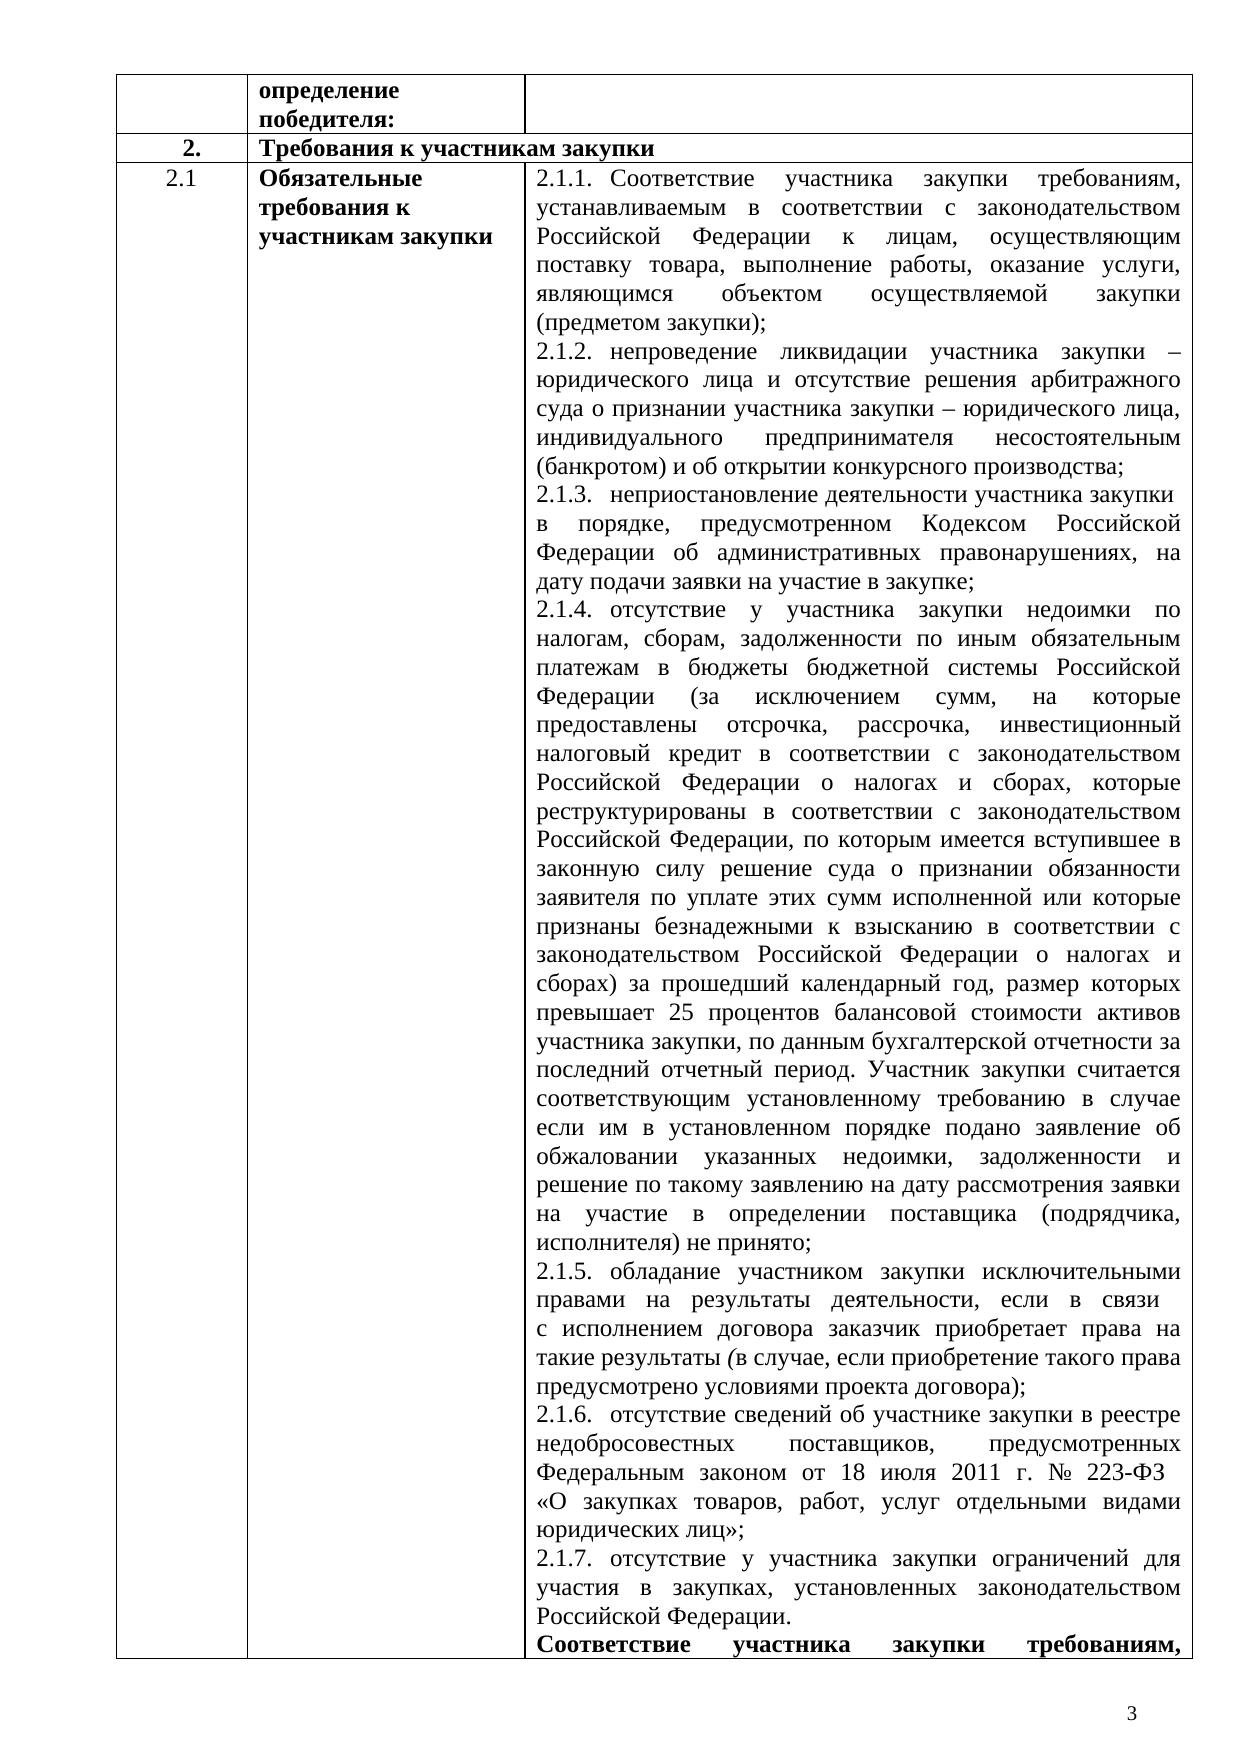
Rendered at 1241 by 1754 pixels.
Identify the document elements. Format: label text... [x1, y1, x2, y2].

table_cell [117, 163, 247, 1658]
table_cell [117, 134, 247, 162]
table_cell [248, 163, 524, 1658]
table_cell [248, 75, 524, 132]
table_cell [526, 163, 1192, 1658]
table_cell Требования к участникам закупки [248, 134, 1192, 162]
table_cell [526, 75, 1192, 132]
table_cell [117, 75, 247, 132]
